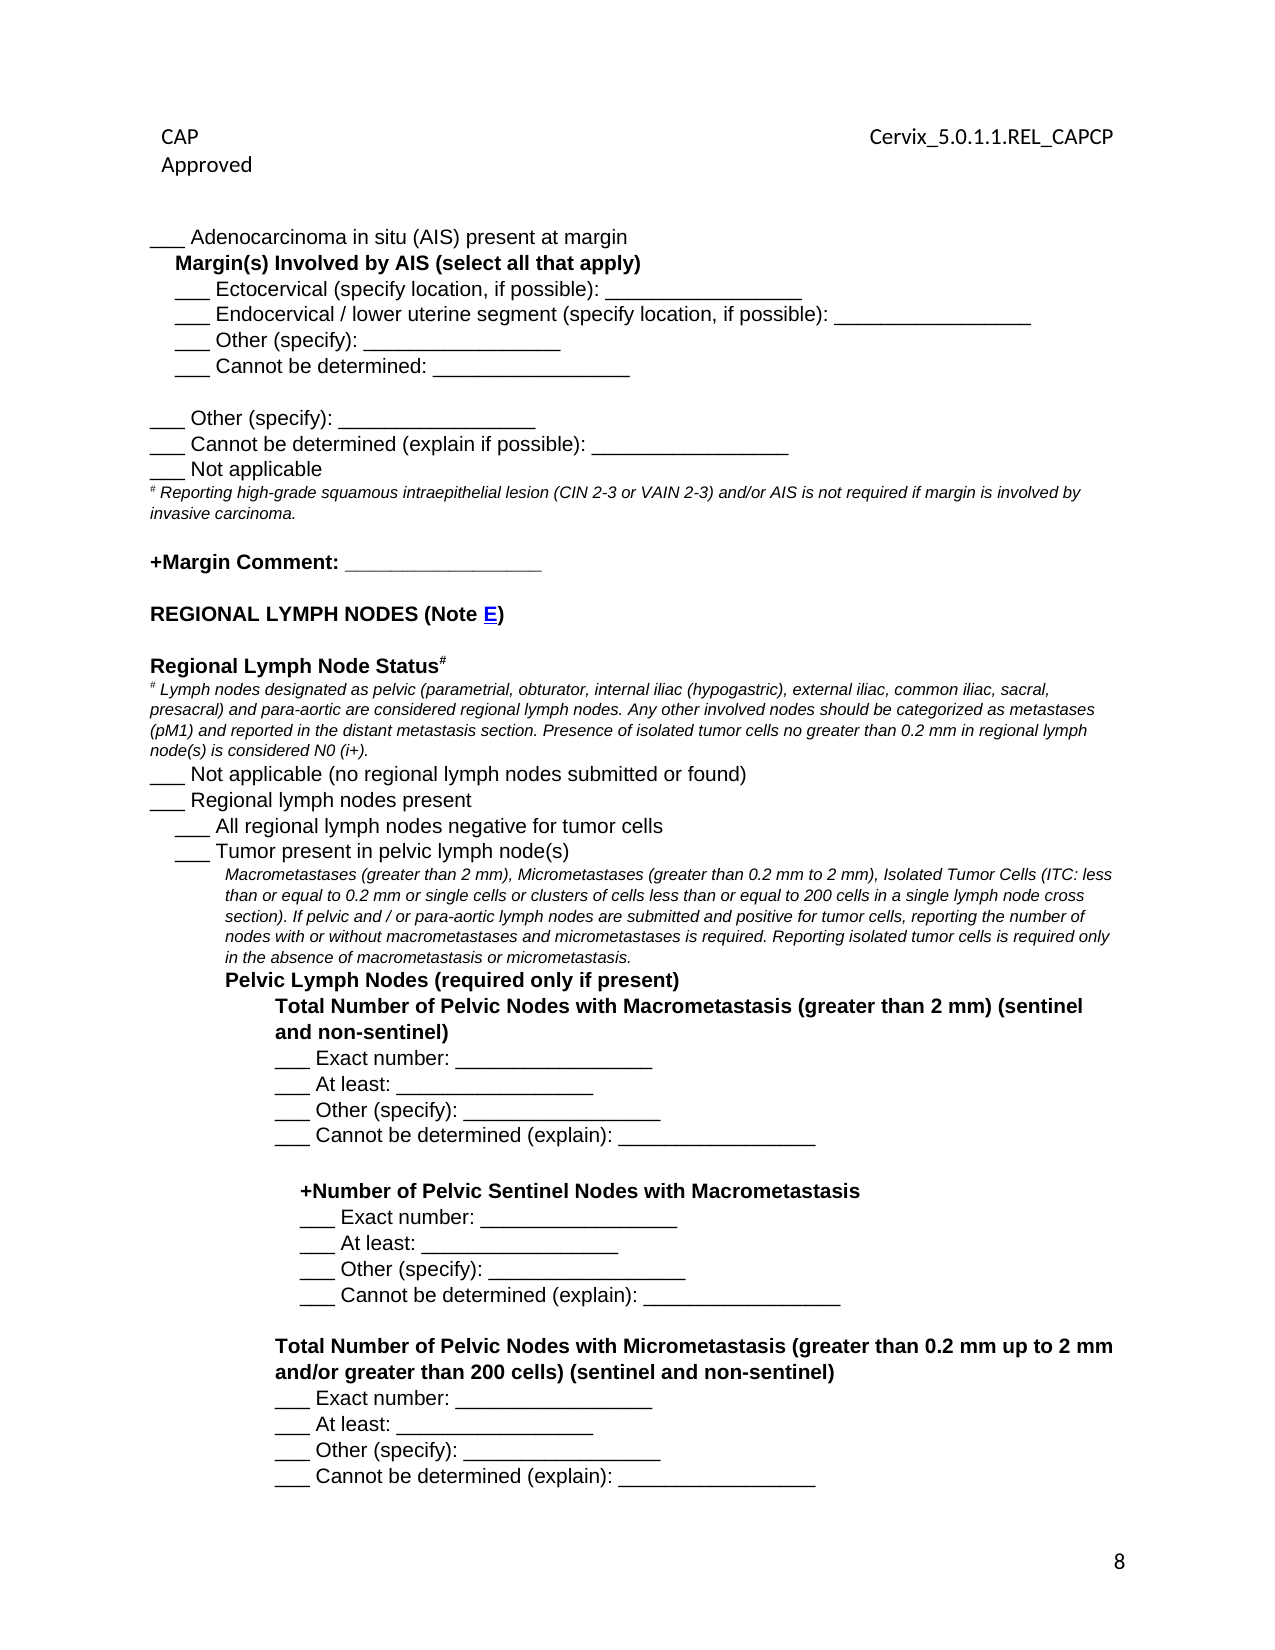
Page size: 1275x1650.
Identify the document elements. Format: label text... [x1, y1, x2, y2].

text ___ At least: _________________ [225, 1072, 1125, 1096]
text Regional Lymph Node Status# [150, 653, 1125, 677]
text ___ Adenocarcinoma in situ (AIS) present at margin [150, 225, 1125, 249]
text ___ Cannot be determined (explain): _________________ [225, 1123, 1125, 1147]
text # Lymph nodes designated as pelvic (parametrial, obturator, internal iliac (hypogastric), external iliac, common iliac, sacral, presacral) and para-aortic are considered regional lymph nodes. Any other involved nodes should be categorized as metastases (pM1) and reported in the distant metastasis section. Presence of isolated tumor cells no greater than 0.2 mm in regional lymph node(s) is considered N0 (i+). [150, 679, 1125, 760]
text ___ Cannot be determined (explain): _________________ [225, 1283, 1125, 1307]
text ___ Tumor present in pelvic lymph node(s) [150, 839, 1125, 863]
text REGIONAL LYMPH NODES (Note E) [150, 602, 1125, 626]
text ___ Endocervical / lower uterine segment (specify location, if possible): _________________ [150, 302, 1125, 326]
text Margin(s) Involved by AIS (select all that apply) [150, 251, 1125, 274]
text Total Number of Pelvic Nodes with Macrometastasis (greater than 2 mm) (sentinel and non-sentinel) [275, 994, 1125, 1044]
text ___ Cannot be determined (explain): _________________ [225, 1463, 1125, 1487]
text ___ Not applicable [150, 457, 1125, 481]
text ___ Other (specify): _________________ [225, 1257, 1125, 1281]
text ___ Ectocervical (specify location, if possible): _________________ [150, 276, 1125, 300]
text ___ At least: _________________ [225, 1412, 1125, 1436]
text +Number of Pelvic Sentinel Nodes with Macrometastasis [225, 1179, 1125, 1203]
text ___ Cannot be determined: _________________ [150, 354, 1125, 378]
text ___ All regional lymph nodes negative for tumor cells [150, 813, 1125, 837]
text ___ Not applicable (no regional lymph nodes submitted or found) [150, 762, 1125, 786]
text ___ Other (specify): _________________ [225, 1438, 1125, 1462]
text Pelvic Lymph Nodes (required only if present) [225, 968, 1125, 992]
text ___ Cannot be determined (explain if possible): _________________ [150, 431, 1125, 455]
text Macrometastases (greater than 2 mm), Micrometastases (greater than 0.2 mm to 2 mm), Isolated Tumor Cells (ITC: less than or equal to 0.2 mm or single cells or clusters of cells less than or equal to 200 cells in a single lymph node cross section). If pelvic and / or para-aortic lymph nodes are submitted and positive for tumor cells, reporting the number of nodes with or without macrometastases and micrometastases is required. Reporting isolated tumor cells is required only in the absence of macrometastasis or micrometastasis. [225, 865, 1125, 967]
text Total Number of Pelvic Nodes with Micrometastasis (greater than 0.2 mm up to 2 mm and/or greater than 200 cells) (sentinel and non-sentinel) [275, 1334, 1125, 1384]
text ___ Other (specify): _________________ [150, 328, 1125, 352]
text ___ At least: _________________ [225, 1231, 1125, 1255]
text ___ Regional lymph nodes present [150, 788, 1125, 812]
text # Reporting high-grade squamous intraepithelial lesion (CIN 2-3 or VAIN 2-3) and/or AIS is not required if margin is involved by invasive carcinoma. [150, 483, 1125, 523]
text +Margin Comment: _________________ [150, 550, 1125, 574]
text ___ Other (specify): _________________ [150, 406, 1125, 429]
text ___ Exact number: _________________ [225, 1386, 1125, 1410]
text ___ Exact number: _________________ [225, 1046, 1125, 1070]
text ___ Other (specify): _________________ [225, 1097, 1125, 1121]
text ___ Exact number: _________________ [225, 1205, 1125, 1229]
